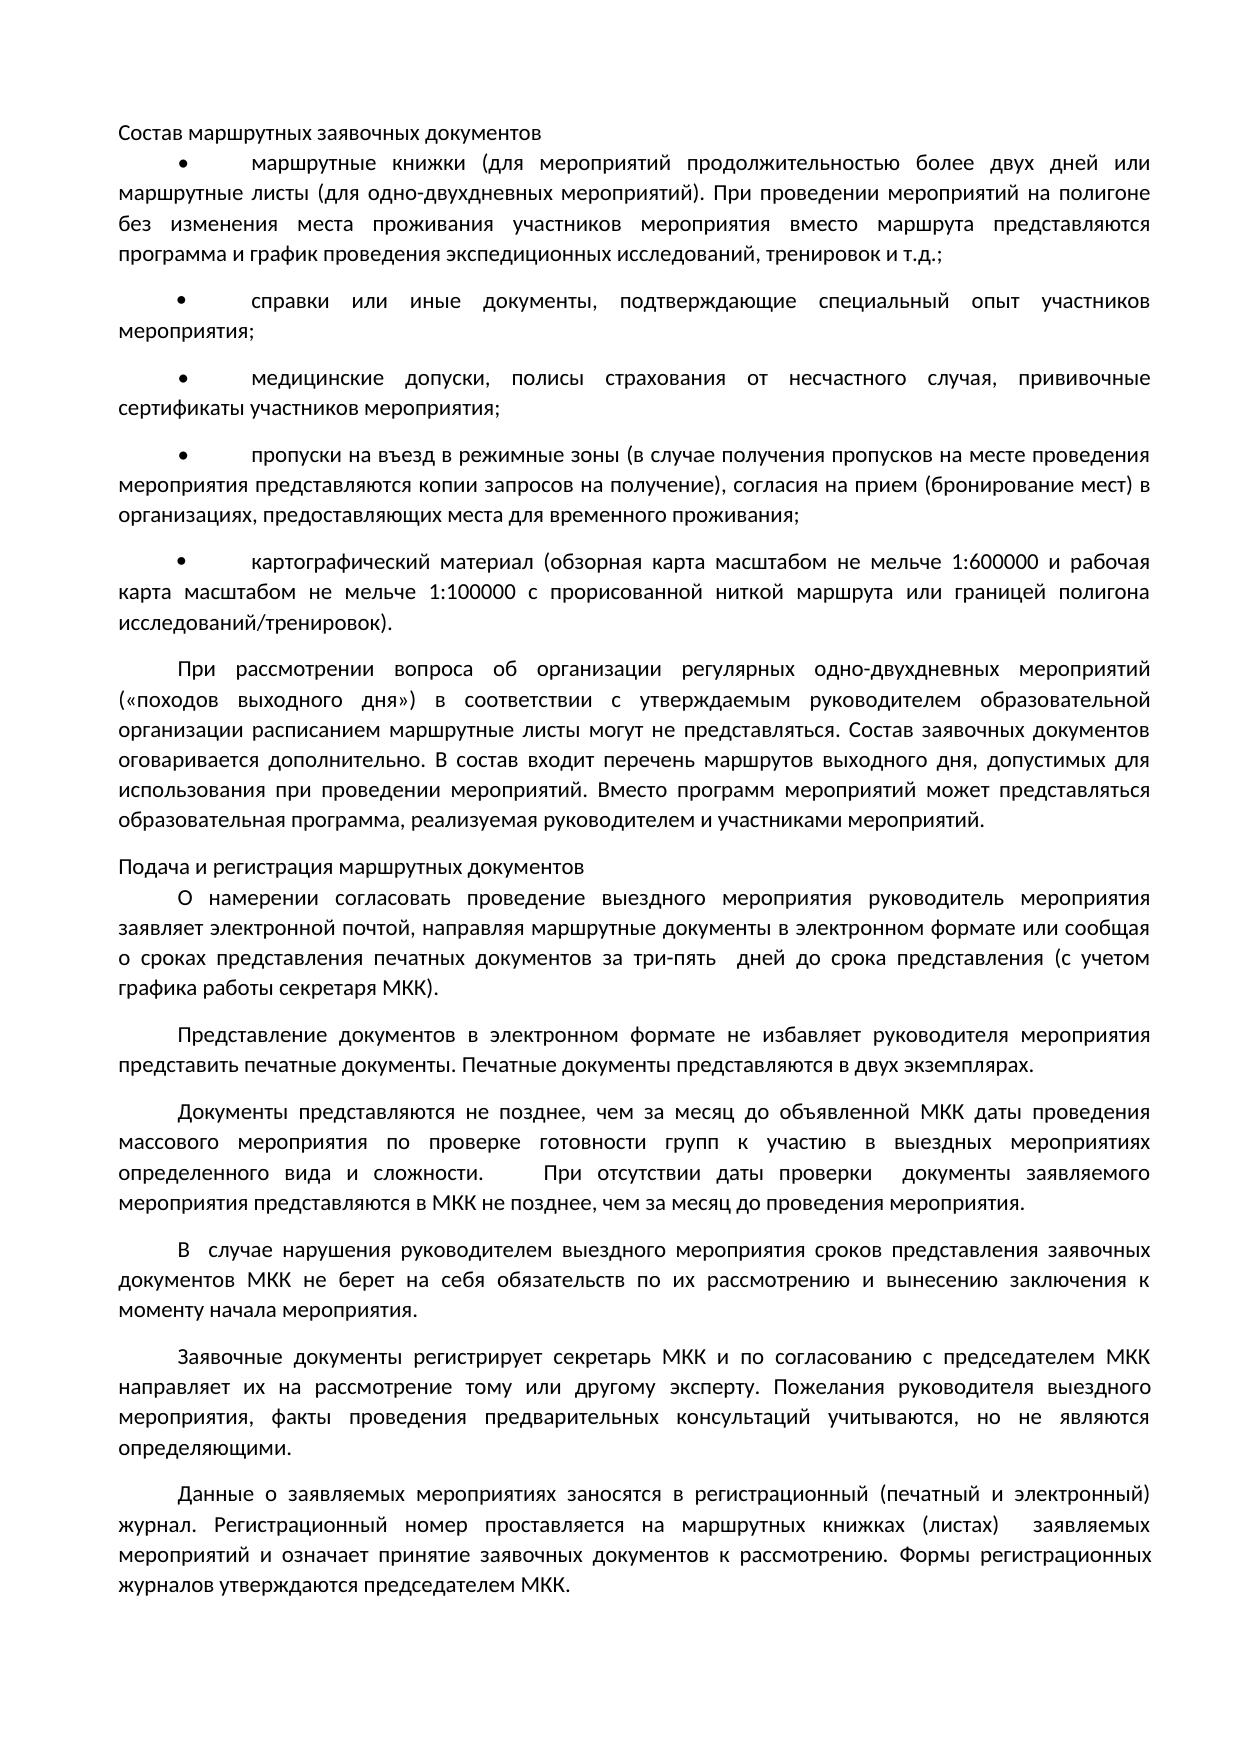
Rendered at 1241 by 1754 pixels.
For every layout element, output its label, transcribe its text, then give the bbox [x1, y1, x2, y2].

list картографический материал (обзорная карта масштабом не мельче 1:600000 и рабочая карта масштабом не мельче 1:100000 с прорисованной ниткой маршрута или границей полигона исследований/тренировок). [118, 547, 1152, 636]
text Данные о заявляемых мероприятиях заносятся в регистрационный (печатный и электронный) журнал. Регистрационный номер проставляется на маршрутных книжках (листах) заявляемых мероприятий и означает принятие заявочных документов к рассмотрению. Формы регистрационных журналов утверждаются председателем МКК. [118, 1479, 1152, 1598]
list справки или иные документы, подтверждающие специальный опыт участников мероприятия; [118, 286, 1152, 344]
text Подача и регистрация маршрутных документов [118, 852, 1152, 881]
text • маршрутные книжки (для мероприятий продолжительностью более двух дней или маршрутные листы (для одно-двухдневных мероприятий). При проведении мероприятий на полигоне без изменения места проживания участников мероприятия вместо маршрута представляются программа и график проведения экспедиционных исследований, тренировок и т.д.; [118, 148, 1152, 267]
text Состав маршрутных заявочных документов [118, 118, 1152, 146]
list В случае нарушения руководителем выездного мероприятия сроков представления заявочных документов МКК не берет на себя обязательств по их рассмотрению и вынесению заключения к моменту начала мероприятия. [118, 1235, 1152, 1323]
text Заявочные документы регистрирует секретарь МКК и по согласованию с председателем МКК направляет их на рассмотрение тому или другому эксперту. Пожелания руководителя выездного мероприятия, факты проведения предварительных консультаций учитываются, но не являются определяющими. [118, 1342, 1152, 1461]
text • медицинские допуски, полисы страхования от несчастного случая, прививочные сертификаты участников мероприятия; [118, 363, 1152, 421]
text О намерении согласовать проведение выездного мероприятия руководитель мероприятия заявляет электронной почтой, направляя маршрутные документы в электронном формате или сообщая о сроках представления печатных документов за три-пять дней до срока представления (с учетом графика работы секретаря МКК). [118, 883, 1152, 1001]
text При рассмотрении вопроса об организации регулярных одно-двухдневных мероприятий («походов выходного дня») в соответствии с утверждаемым руководителем образовательной организации расписанием маршрутные листы могут не представляться. Состав заявочных документов оговаривается дополнительно. В состав входит перечень маршрутов выходного дня, допустимых для использования при проведении мероприятий. Вместо программ мероприятий может представляться образовательная программа, реализуемая руководителем и участниками мероприятий. [118, 654, 1152, 834]
text • пропуски на въезд в режимные зоны (в случае получения пропусков на месте проведения мероприятия представляются копии запросов на получение), согласия на прием (бронирование мест) в организациях, предоставляющих места для временного проживания; [118, 440, 1152, 528]
text Документы представляются не позднее, чем за месяц до объявленной МКК даты проведения массового мероприятия по проверке готовности групп к участию в выездных мероприятиях определенного вида и сложности. При отсутствии даты проверки документы заявляемого мероприятия представляются в МКК не позднее, чем за месяц до проведения мероприятия. [118, 1097, 1152, 1216]
text Представление документов в электронном формате не избавляет руководителя мероприятия представить печатные документы. Печатные документы представляются в двух экземплярах. [118, 1020, 1152, 1078]
